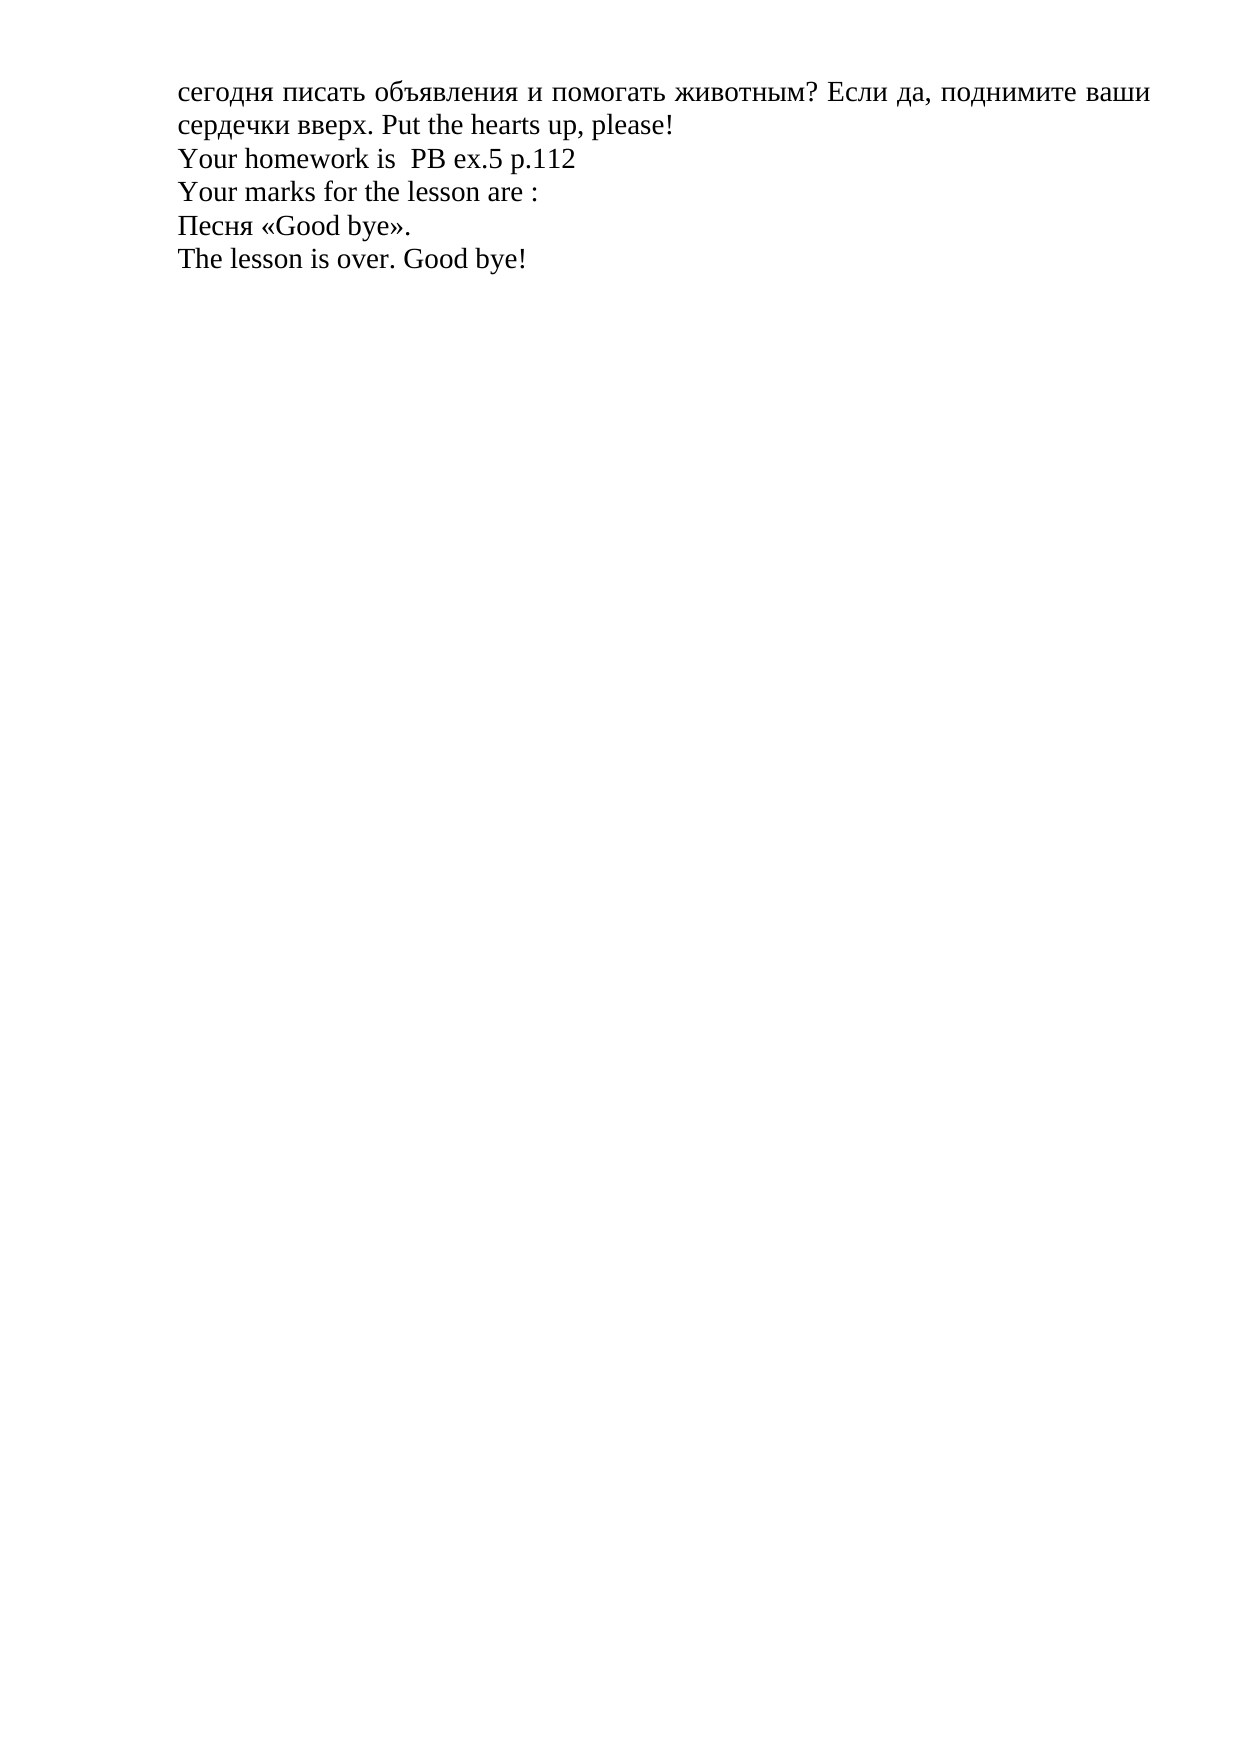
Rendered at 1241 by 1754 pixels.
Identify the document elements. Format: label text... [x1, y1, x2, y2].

text Your marks for the lesson are : [177, 174, 1152, 208]
text The lesson is over. Good bye! [177, 242, 1152, 275]
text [177, 74, 1152, 141]
text Your homework is PB ex.5 p.112 [177, 141, 1152, 174]
text Песня «Good bye». [177, 208, 1152, 242]
